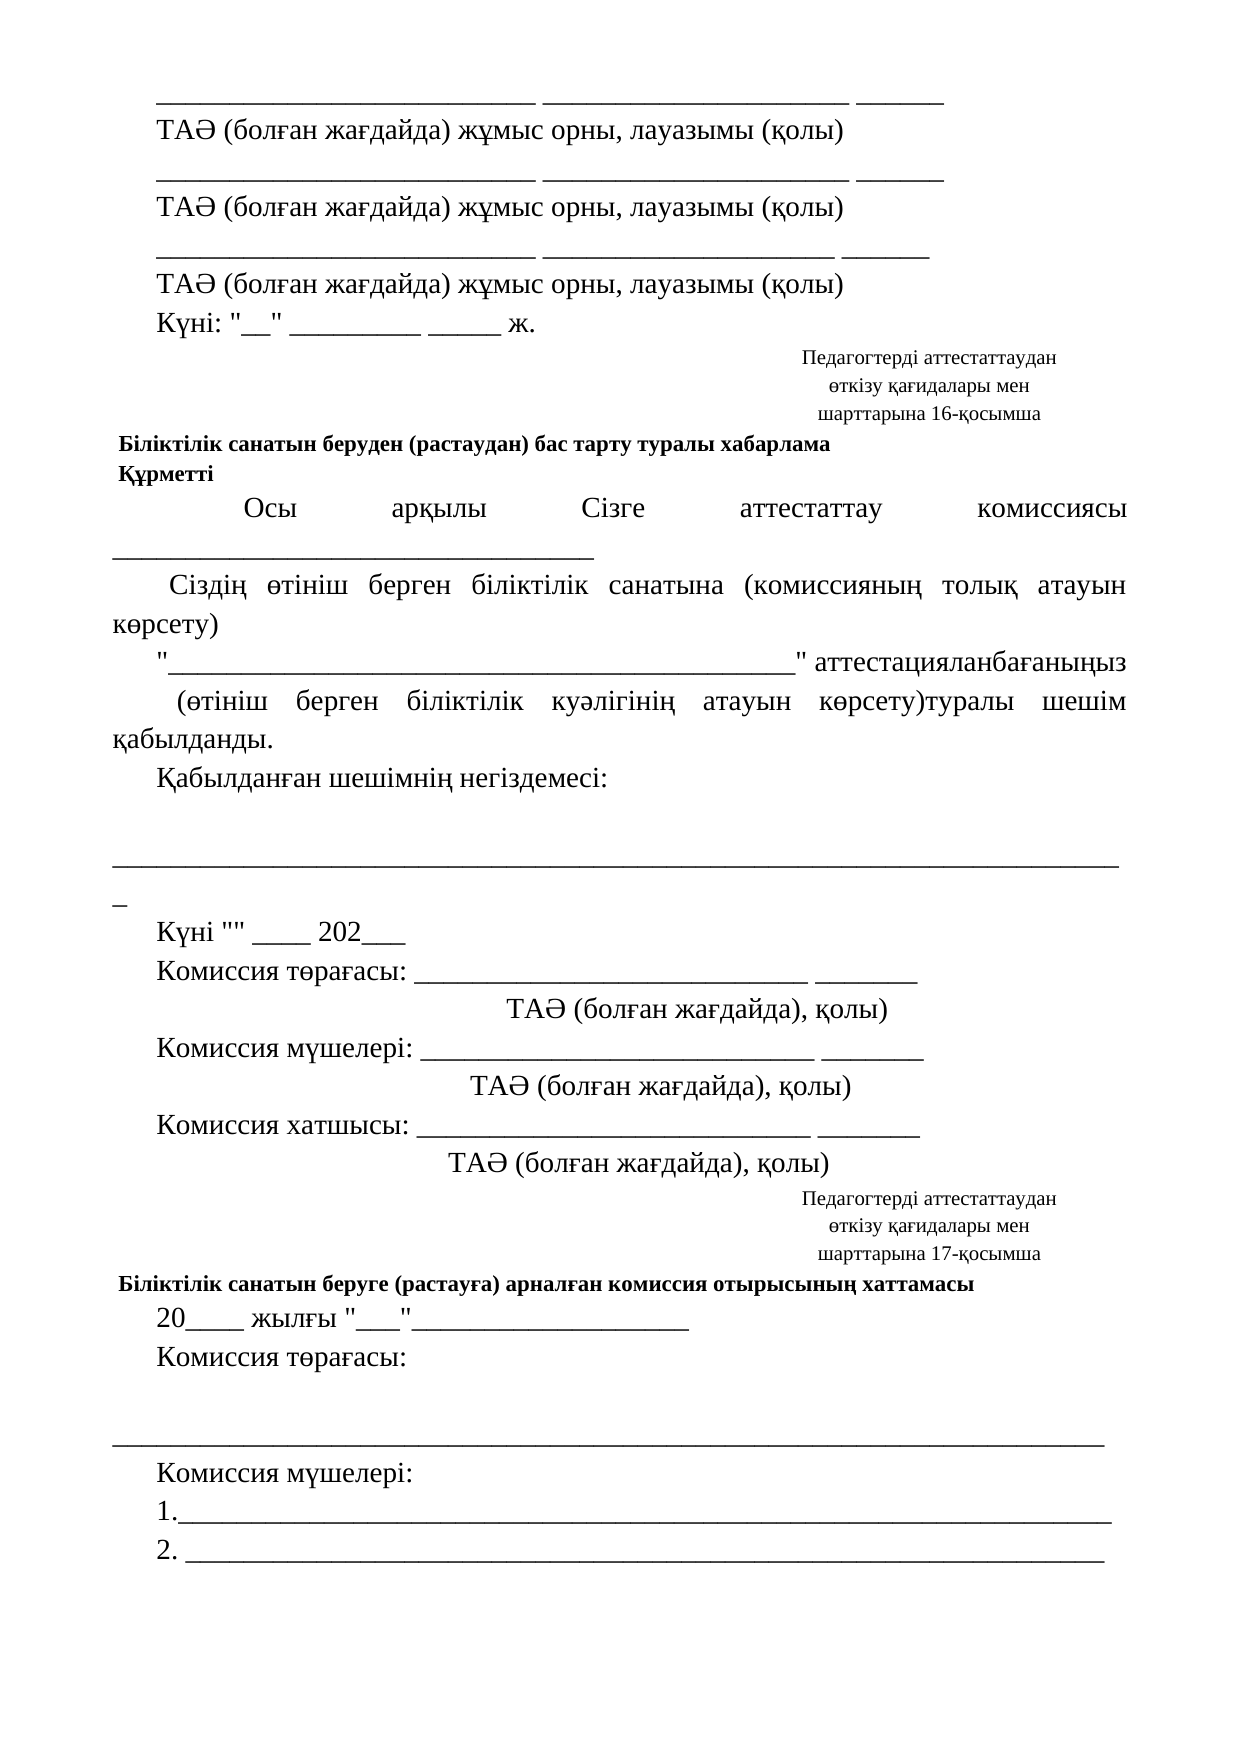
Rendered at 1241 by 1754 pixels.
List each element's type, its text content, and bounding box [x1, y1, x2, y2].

text ТАӘ (болған жағдайда) жұмыс орны, лауазымы (қолы) [112, 267, 1128, 300]
text __________________________ _____________________ ______ [112, 74, 1128, 107]
text Комиссия хатшысы: ___________________________ _______ [112, 1107, 1128, 1141]
text Комиссия мүшелері: ___________________________ _______ [112, 1030, 1128, 1063]
text ____________________________________________________________________ [112, 1378, 1128, 1450]
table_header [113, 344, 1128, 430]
text 20____ жылғы "___"___________________ [112, 1301, 1128, 1334]
text Құрметті [112, 460, 1128, 486]
text Біліктілік санатын беруге (растауға) арналған комиссия отырысының хаттамасы [112, 1270, 1128, 1297]
text 1.________________________________________________________________ [112, 1493, 1128, 1527]
text (өтініш берген біліктілік куәлігінің атауын көрсету)туралы шешім қабылданды. [112, 683, 1128, 755]
text "___________________________________________" аттестацияланбағаныңыз [112, 644, 1128, 678]
text ТАӘ (болған жағдайда), қолы) [112, 1146, 1128, 1179]
text Осы арқылы Сізге аттестаттау комиссиясы _________________________________ [112, 490, 1128, 562]
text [112, 112, 1128, 146]
text Сіздің өтініш берген біліктілік санатына (комиссияның толық атауын көрсету) [112, 567, 1128, 639]
text ______________________________________________________________________ [112, 799, 1128, 909]
text Біліктілік санатын беруден (растаудан) бас тарту туралы хабарлама [112, 430, 1128, 456]
text ТАӘ (болған жағдайда), қолы) [112, 991, 1128, 1025]
text Күні "" ____ 202___ [112, 914, 1128, 948]
text Комиссия төрағасы: [112, 1339, 1128, 1373]
text __________________________ ____________________ ______ [112, 228, 1128, 262]
text 2. _______________________________________________________________ [112, 1532, 1128, 1565]
text Комиссия төрағасы: ___________________________ _______ [112, 953, 1128, 986]
text __________________________ _____________________ ______ [112, 151, 1128, 184]
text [112, 189, 1128, 223]
text Қабылданған шешімнің негіздемесі: [112, 760, 1128, 794]
text Комиссия мүшелері: [112, 1455, 1128, 1488]
text Күні: "__" _________ _____ ж. [112, 305, 1128, 339]
text ТАӘ (болған жағдайда), қолы) [112, 1068, 1128, 1102]
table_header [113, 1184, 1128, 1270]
